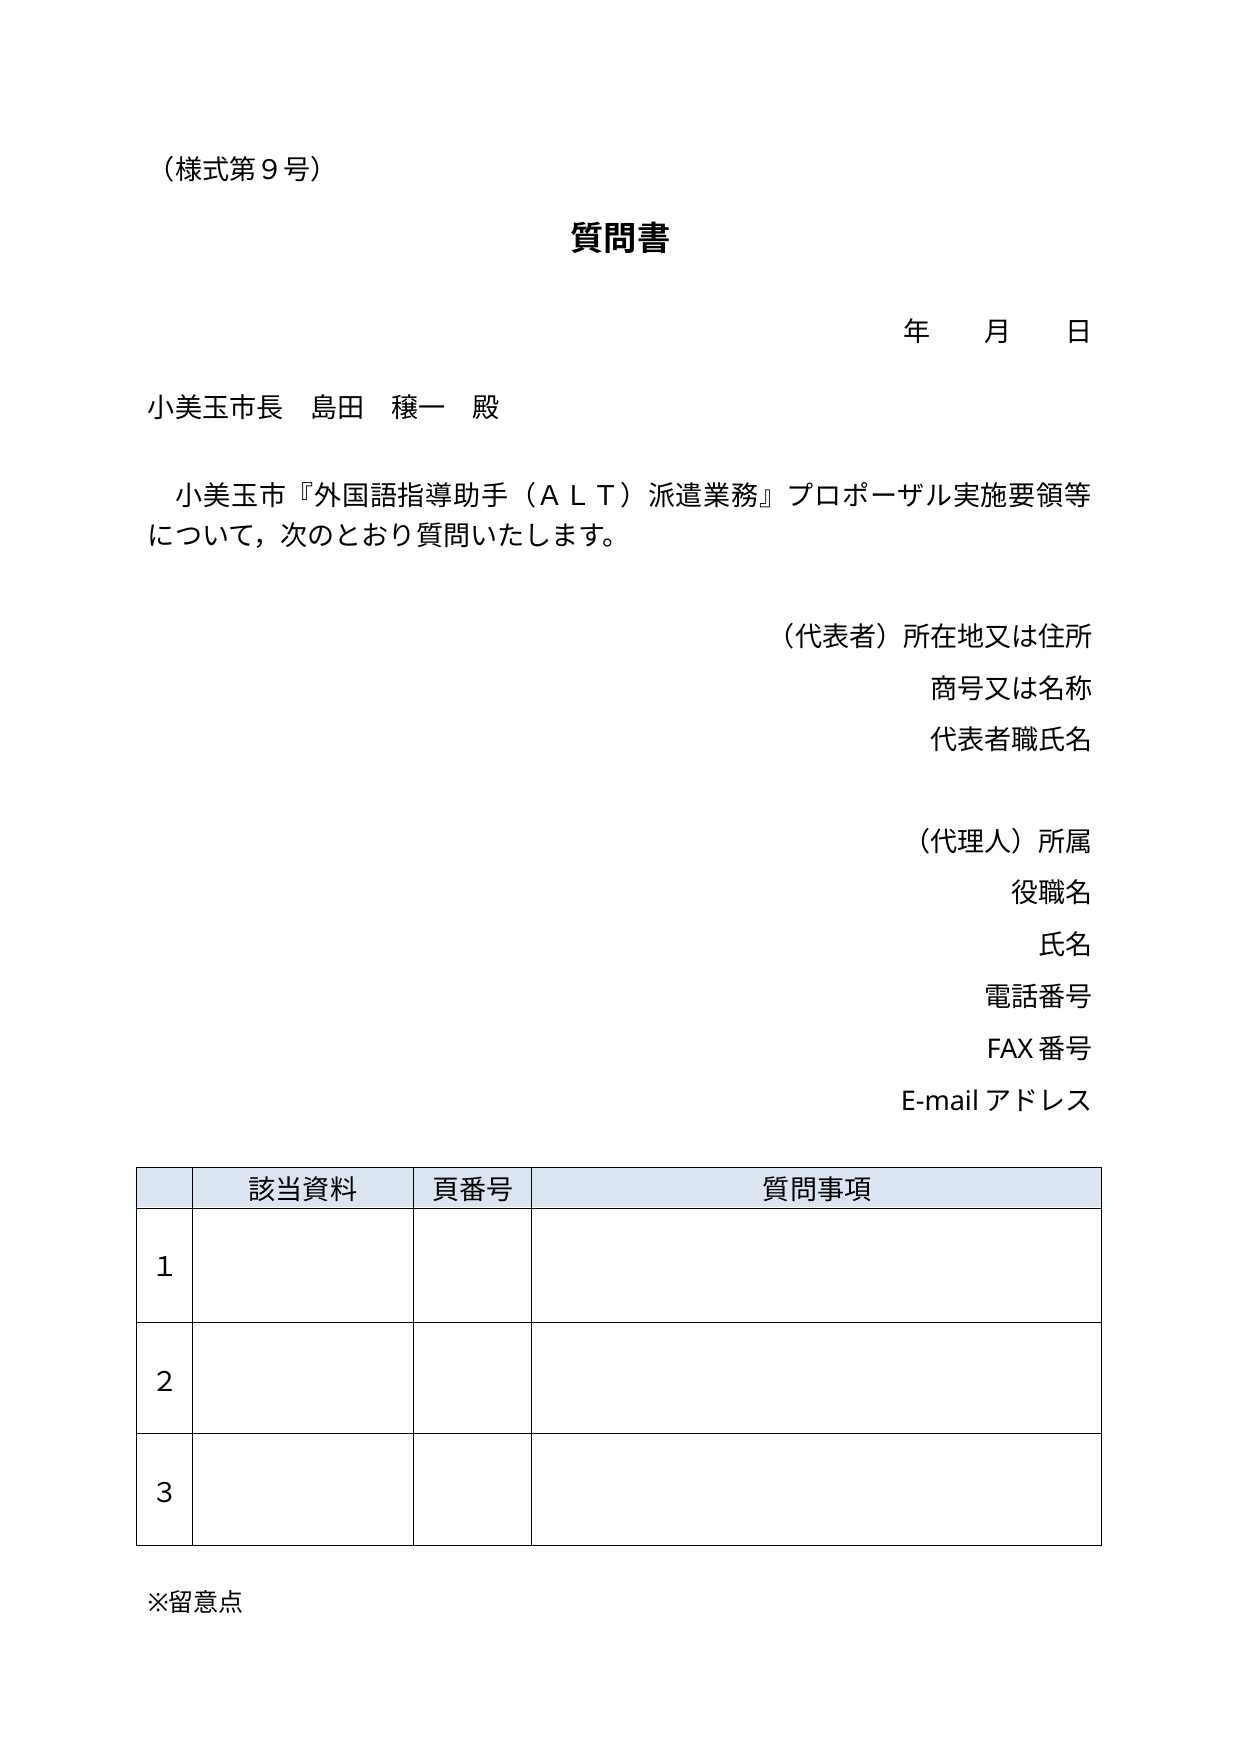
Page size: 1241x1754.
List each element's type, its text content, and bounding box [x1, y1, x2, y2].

text 商号又は名称 [148, 667, 1092, 706]
text 小美玉市長 島田 穣一 殿 [148, 386, 1092, 425]
text E-mailアドレス [148, 1078, 1092, 1118]
text 氏名 [148, 923, 1092, 962]
text （代表者）所在地又は住所 [148, 615, 1092, 654]
table_cell [532, 1434, 1101, 1545]
text （様式第９号） [148, 148, 1092, 187]
text （代理人）所属 [148, 819, 1092, 859]
table_cell [414, 1434, 531, 1545]
table_cell [193, 1323, 413, 1433]
table_header 該当資料 [193, 1168, 413, 1207]
text 年 月 日 [148, 309, 1092, 349]
table_cell [532, 1323, 1101, 1433]
table_cell ２ [137, 1323, 192, 1433]
table_cell [193, 1434, 413, 1545]
text 役職名 [148, 871, 1092, 911]
table_header [137, 1168, 192, 1207]
table_header 頁番号 [414, 1168, 531, 1207]
table_cell [414, 1323, 531, 1433]
text FAX番号 [148, 1027, 1092, 1066]
table_cell １ [137, 1209, 192, 1322]
table_cell [414, 1209, 531, 1322]
title 質問書 [148, 212, 1092, 260]
text ※留意点 [148, 1583, 1092, 1619]
text 電話番号 [148, 975, 1092, 1014]
text 小美玉市『外国語指導助手（ＡＬＴ）派遣業務』プロポーザル実施要領等について，次のとおり質問いたします。 [148, 474, 1092, 553]
table_cell [532, 1209, 1101, 1322]
table_cell ３ [137, 1434, 192, 1545]
table_header 質問事項 [532, 1168, 1101, 1207]
text 代表者職氏名 [148, 718, 1092, 758]
table_cell [193, 1209, 413, 1322]
